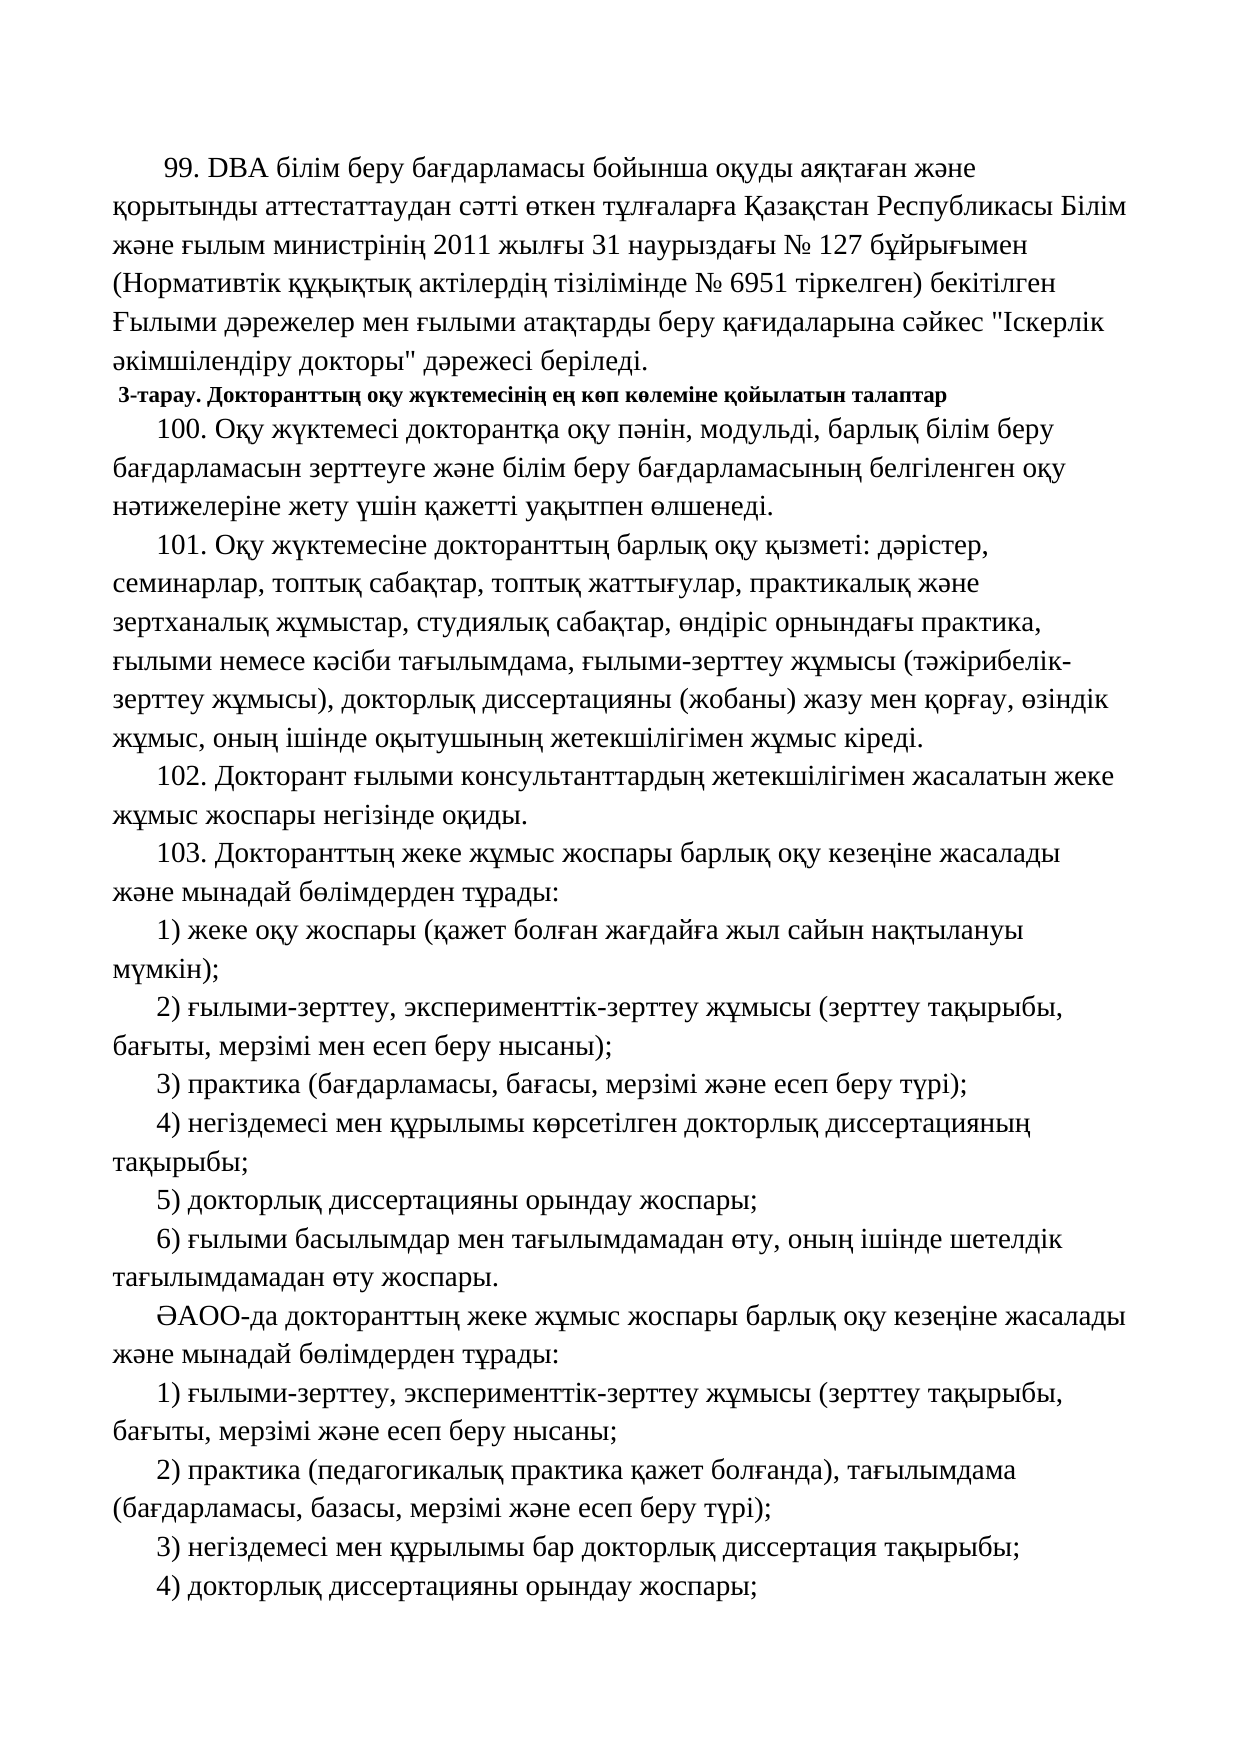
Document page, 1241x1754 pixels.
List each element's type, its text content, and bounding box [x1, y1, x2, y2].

text 102. Докторант ғылыми консультанттардың жетекшілігімен жасалатын жеке жұмыс жоспары негізінде оқиды. [112, 758, 1128, 830]
text 3) практика (бағдарламасы, бағасы, мерзімі және есеп беру түрі); [112, 1067, 1128, 1100]
text 4) докторлық диссертацияны орындау жоспары; [112, 1568, 1128, 1601]
text 3-тарау. Докторанттың оқу жүктемесінің ең көп көлеміне қойылатын талаптар [112, 381, 1128, 408]
text 2) практика (педагогикалық практика қажет болғанда), тағылымдама (бағдарламасы, базасы, мерзімі және есеп беру түрі); [112, 1452, 1128, 1524]
text ӘАОО-да докторанттың жеке жұмыс жоспары барлық оқу кезеңіне жасалады және мынадай бөлімдерден тұрады: [112, 1298, 1128, 1370]
text 2) ғылыми-зерттеу, эксперименттік-зерттеу жұмысы (зерттеу тақырыбы, бағыты, мерзімі мен есеп беру нысаны); [112, 989, 1128, 1062]
text 4) негіздемесі мен құрылымы көрсетілген докторлық диссертацияның тақырыбы; [112, 1105, 1128, 1177]
text 1) жеке оқу жоспары (қажет болған жағдайға жыл сайын нақтылануы мүмкін); [112, 912, 1128, 984]
text 3) негіздемесі мен құрылымы бар докторлық диссертация тақырыбы; [112, 1529, 1128, 1563]
text 103. Докторанттың жеке жұмыс жоспары барлық оқу кезеңіне жасалады және мынадай бөлімдерден тұрады: [112, 835, 1128, 907]
text 99. DBA білім беру бағдарламасы бойынша оқуды аяқтаған және қорытынды аттестаттаудан сәтті өткен тұлғаларға Қазақстан Республикасы Білім және ғылым министрінің 2011 жылғы 31 наурыздағы № 127 бұйрығымен (Нормативтік құқықтық актілердің тізілімінде № 6951 тіркелген) бекітілген Ғылыми дәрежелер мен ғылыми атақтарды беру қағидаларына сәйкес "Іскерлік әкімшілендіру докторы" дәрежесі беріледі. [112, 150, 1128, 376]
text 6) ғылыми басылымдар мен тағылымдамадан өту, оның ішінде шетелдік тағылымдамадан өту жоспары. [112, 1221, 1128, 1293]
text 1) ғылыми-зерттеу, эксперименттік-зерттеу жұмысы (зерттеу тақырыбы, бағыты, мерзімі және есеп беру нысаны; [112, 1375, 1128, 1447]
text 101. Оқу жүктемесіне докторанттың барлық оқу қызметі: дәрістер, семинарлар, топтық сабақтар, топтық жаттығулар, практикалық және зертханалық жұмыстар, студиялық сабақтар, өндіріс орнындағы практика, ғылыми немесе кәсіби тағылымдама, ғылыми-зерттеу жұмысы (тәжірибелік-зерттеу жұмысы), докторлық диссертацияны (жобаны) жазу мен қорғау, өзіндік жұмыс, оның ішінде оқытушының жетекшілігімен жұмыс кіреді. [112, 527, 1128, 753]
text 100. Оқу жүктемесі докторантқа оқу пәнін, модульді, барлық білім беру бағдарламасын зерттеуге және білім беру бағдарламасының белгіленген оқу нәтижелеріне жету үшін қажетті уақытпен өлшенеді. [112, 411, 1128, 522]
text 5) докторлық диссертацияны орындау жоспары; [112, 1182, 1128, 1216]
